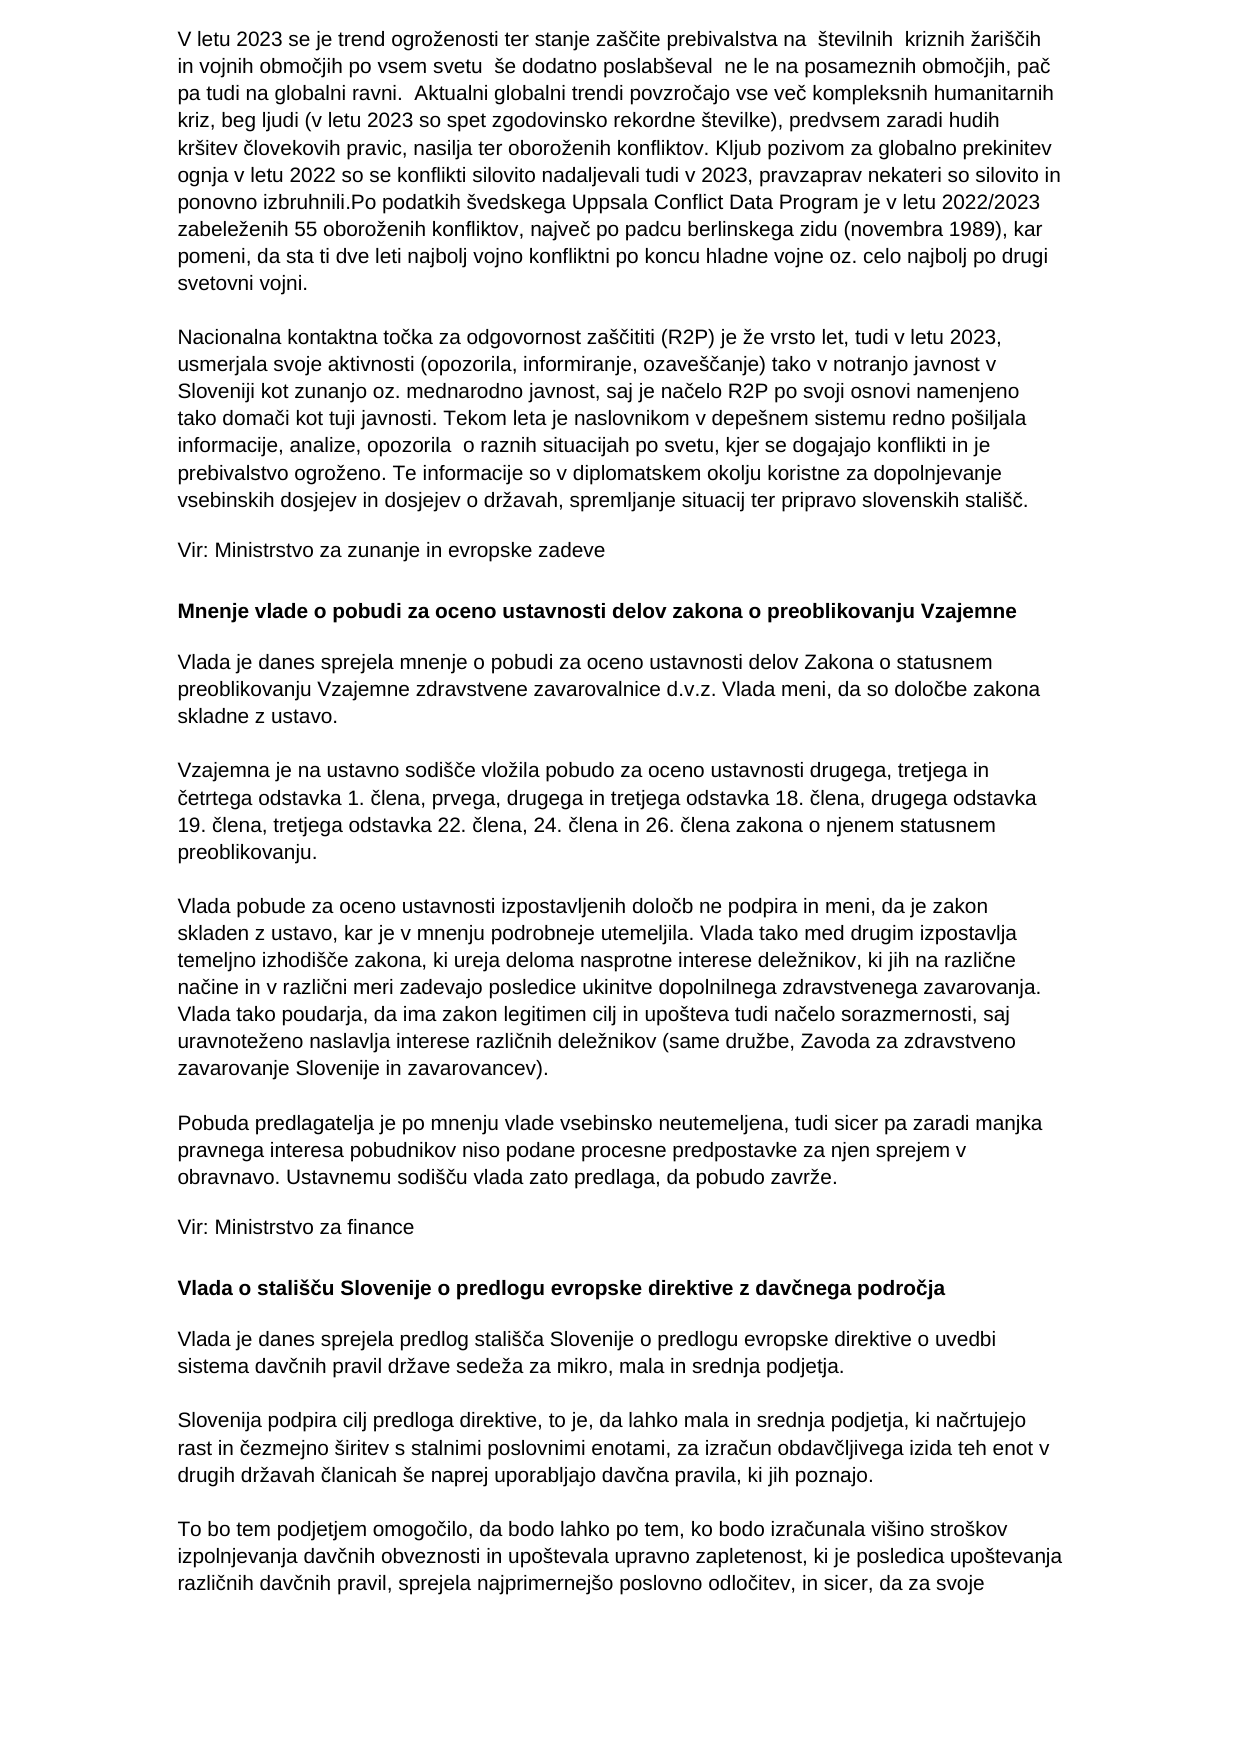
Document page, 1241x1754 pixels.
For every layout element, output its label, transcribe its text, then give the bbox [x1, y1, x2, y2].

text Vlada je danes sprejela predlog stališča Slovenije o predlogu evropske direktive o uvedbi sistema davčnih pravil države sedeža za mikro, mala in srednja podjetja. [177, 1325, 1063, 1379]
subtitle Vlada o stališču Slovenije o predlogu evropske direktive z davčnega področja [177, 1276, 1063, 1300]
text Vlada je danes sprejela mnenje o pobudi za oceno ustavnosti delov Zakona o statusnem preoblikovanju Vzajemne zdravstvene zavarovalnice d.v.z. Vlada meni, da so določbe zakona skladne z ustavo. [177, 648, 1063, 729]
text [177, 1514, 1063, 1596]
text Vir: Ministrstvo za zunanje in evropske zadeve [177, 537, 1063, 561]
subtitle Mnenje vlade o pobudi za oceno ustavnosti delov zakona o preoblikovanju Vzajemne [177, 599, 1063, 623]
text Vlada pobude za oceno ustavnosti izpostavljenih določb ne podpira in meni, da je zakon skladen z ustavo, kar je v mnenju podrobneje utemeljila. Vlada tako med drugim izpostavlja temeljno izhodišče zakona, ki ureja deloma nasprotne interese deležnikov, ki jih na različne načine in v različni meri zadevajo posledice ukinitve dopolnilnega zdravstvenega zavarovanja. Vlada tako poudarja, da ima zakon legitimen cilj in upošteva tudi načelo sorazmernosti, saj uravnoteženo naslavlja interese različnih deležnikov (same družbe, Zavoda za zdravstveno zavarovanje Slovenije in zavarovancev). [177, 892, 1063, 1081]
text Vir: Ministrstvo za finance [177, 1214, 1063, 1238]
text V letu 2023 se je trend ogroženosti ter stanje zaščite prebivalstva na številnih kriznih žariščih in vojnih območjih po vsem svetu še dodatno poslabševal ne le na posameznih območjih, pač pa tudi na globalni ravni. Aktualni globalni trendi povzročajo vse več kompleksnih humanitarnih kriz, beg ljudi (v letu 2023 so spet zgodovinsko rekordne številke), predvsem zaradi hudih kršitev človekovih pravic, nasilja ter oboroženih konfliktov. Kljub pozivom za globalno prekinitev ognja v letu 2022 so se konflikti silovito nadaljevali tudi v 2023, pravzaprav nekateri so silovito in ponovno izbruhnili.Po podatkih švedskega Uppsala Conflict Data Program je v letu 2022/2023 zabeleženih 55 oboroženih konfliktov, največ po padcu berlinskega zidu (novembra 1989), kar pomeni, da sta ti dve leti najbolj vojno konfliktni po koncu hladne vojne oz. celo najbolj po drugi svetovni vojni. [177, 25, 1063, 296]
text Slovenija podpira cilj predloga direktive, to je, da lahko mala in srednja podjetja, ki načrtujejo rast in čezmejno širitev s stalnimi poslovnimi enotami, za izračun obdavčljivega izida teh enot v drugih državah članicah še naprej uporabljajo davčna pravila, ki jih poznajo. [177, 1406, 1063, 1487]
text Nacionalna kontaktna točka za odgovornost zaščititi (R2P) je že vrsto let, tudi v letu 2023, usmerjala svoje aktivnosti (opozorila, informiranje, ozaveščanje) tako v notranjo javnost v Sloveniji kot zunanjo oz. mednarodno javnost, saj je načelo R2P po svoji osnovi namenjeno tako domači kot tuji javnosti. Tekom leta je naslovnikom v depešnem sistemu redno pošiljala informacije, analize, opozorila o raznih situacijah po svetu, kjer se dogajajo konflikti in je prebivalstvo ogroženo. Te informacije so v diplomatskem okolju koristne za dopolnjevanje vsebinskih dosjejev in dosjejev o državah, spremljanje situacij ter pripravo slovenskih stališč. [177, 323, 1063, 512]
text Vzajemna je na ustavno sodišče vložila pobudo za oceno ustavnosti drugega, tretjega in četrtega odstavka 1. člena, prvega, drugega in tretjega odstavka 18. člena, drugega odstavka 19. člena, tretjega odstavka 22. člena, 24. člena in 26. člena zakona o njenem statusnem preoblikovanju. [177, 756, 1063, 864]
text Pobuda predlagatelja je po mnenju vlade vsebinsko neutemeljena, tudi sicer pa zaradi manjka pravnega interesa pobudnikov niso podane procesne predpostavke za njen sprejem v obravnavo. Ustavnemu sodišču vlada zato predlaga, da pobudo zavrže. [177, 1108, 1063, 1189]
